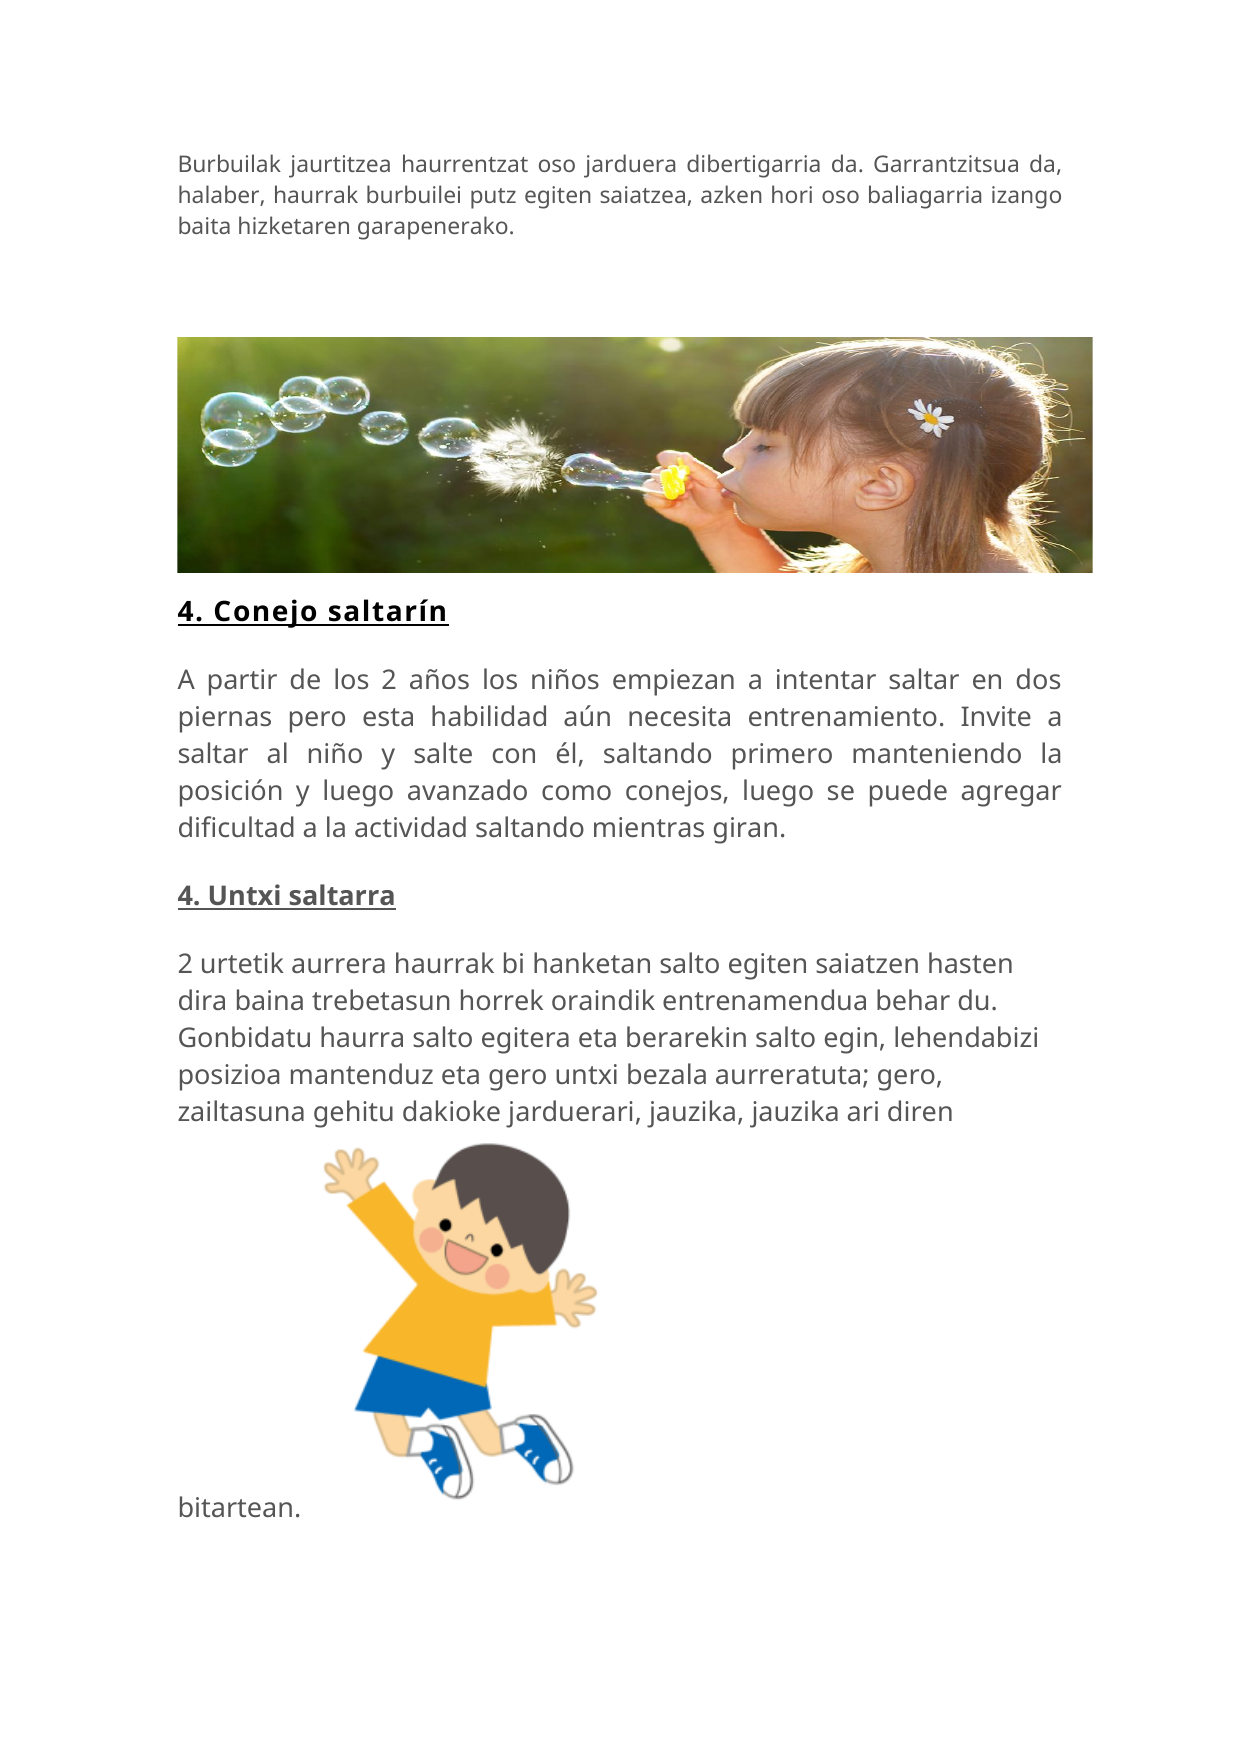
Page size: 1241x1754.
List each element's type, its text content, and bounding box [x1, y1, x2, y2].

text 2 urtetik aurrera haurrak bi hanketan salto egiten saiatzen hasten dira baina trebetasun horrek oraindik entrenamendua behar du. Gonbidatu haurra salto egitera eta berarekin salto egin, lehendabizi posizioa mantenduz eta gero untxi bezala aurreratuta; gero, zailtasuna gehitu dakioke jarduerari, jauzika, jauzika ari diren bitartean. [177, 944, 1063, 1526]
text A partir de los 2 años los niños empiezan a intentar saltar en dos piernas pero esta habilidad aún necesita entrenamiento. Invite a saltar al niño y salte con él, saltando primero manteniendo la posición y luego avanzado como conejos, luego se puede agregar dificultad a la actividad saltando mientras giran. [177, 661, 1063, 845]
picture [177, 337, 1093, 573]
picture [301, 1128, 614, 1518]
text 4. Untxi saltarra [177, 876, 1063, 913]
text 4. Conejo saltarín [177, 591, 1063, 629]
text Burbuilak jaurtitzea haurrentzat oso jarduera dibertigarria da. Garrantzitsua da, halaber, haurrak burbuilei putz egiten saiatzea, azken hori oso baliagarria izango baita hizketaren garapenerako. [177, 148, 1063, 241]
